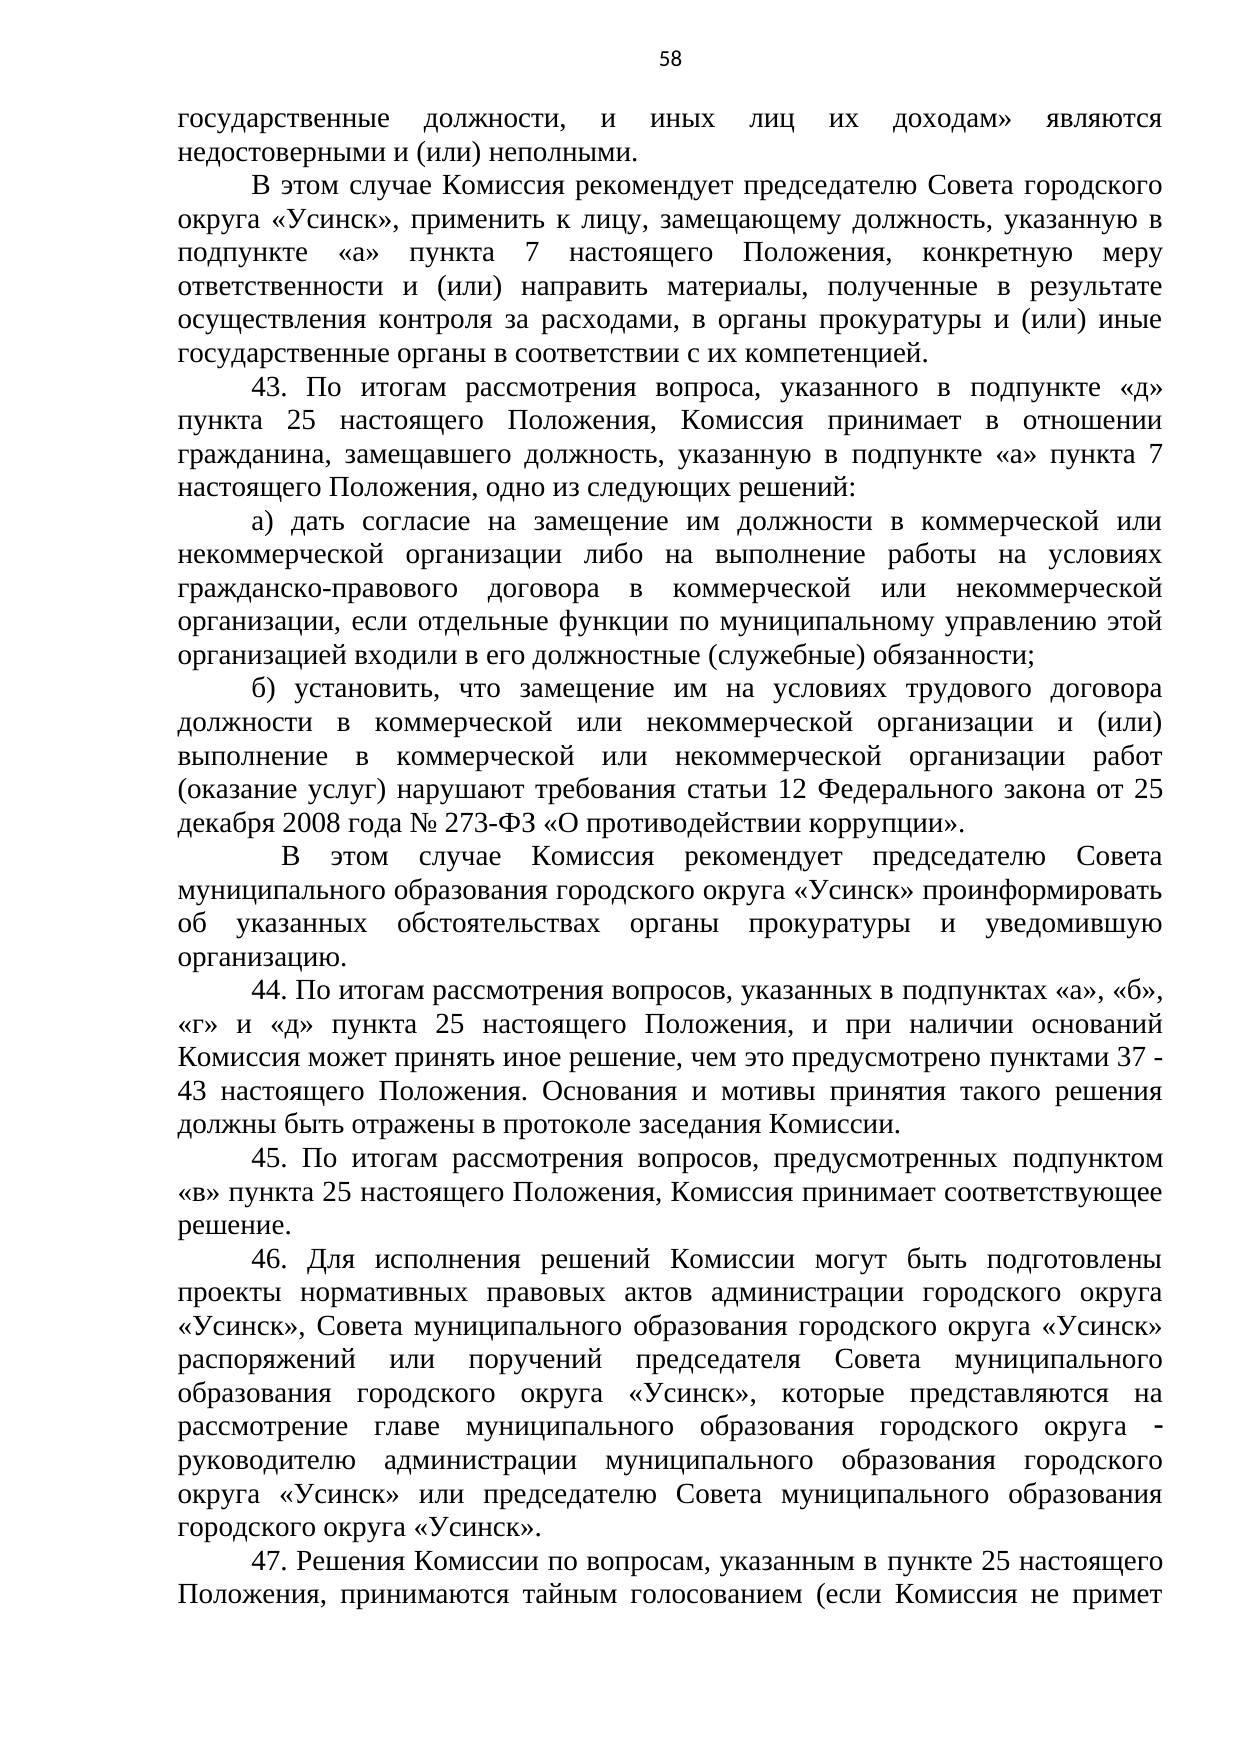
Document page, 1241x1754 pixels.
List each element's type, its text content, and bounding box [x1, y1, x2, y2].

text В этом случае Комиссия рекомендует председателю Совета муниципального образования городского округа «Усинск» проинформировать об указанных обстоятельствах органы прокуратуры и уведомившую организацию. [177, 838, 1163, 972]
text 45. По итогам рассмотрения вопросов, предусмотренных подпунктом «в» пункта 25 настоящего Положения, Комиссия принимает соответствующее решение. [177, 1140, 1163, 1241]
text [177, 100, 1163, 167]
text 46. Для исполнения решений Комиссии могут быть подготовлены проекты нормативных правовых актов администрации городского округа «Усинск», Совета муниципального образования городского округа «Усинск» распоряжений или поручений председателя Совета муниципального образования городского округа «Усинск», которые представляются на рассмотрение главе муниципального образования городского округа руководителю администрации муниципального образования городского округа «Усинск» или председателю Совета муниципального образования городского округа «Усинск». [177, 1241, 1163, 1543]
text 44. По итогам рассмотрения вопросов, указанных в подпунктах «а», «б», «г» и «д» пункта 25 настоящего Положения, и при наличии оснований Комиссия может принять иное решение, чем это предусмотрено пунктами 37 - 43 настоящего Положения. Основания и мотивы принятия такого решения должны быть отражены в протоколе заседания Комиссии. [177, 972, 1163, 1140]
text В этом случае Комиссия рекомендует председателю Совета городского округа «Усинск», применить к лицу, замещающему должность, указанную в подпункте «а» пункта 7 настоящего Положения, конкретную меру ответственности и (или) направить материалы, полученные в результате осуществления контроля за расходами, в органы прокуратуры и (или) иные государственные органы в соответствии с их компетенцией. [177, 167, 1163, 369]
text б) установить, что замещение им на условиях трудового договора должности в коммерческой или некоммерческой организации и (или) выполнение в коммерческой или некоммерческой организации работ (оказание услуг) нарушают требования статьи 12 Федерального закона от 25 декабря 2008 года № 273-ФЗ «О противодействии коррупции». [177, 671, 1163, 838]
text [177, 1543, 1163, 1610]
text 43. По итогам рассмотрения вопроса, указанного в подпункте «д» пункта 25 настоящего Положения, Комиссия принимает в отношении гражданина, замещавшего должность, указанную в подпункте «а» пункта 7 настоящего Положения, одно из следующих решений: [177, 369, 1163, 503]
text а) дать согласие на замещение им должности в коммерческой или некоммерческой организации либо на выполнение работы на условиях гражданско-правового договора в коммерческой или некоммерческой организации, если отдельные функции по муниципальному управлению этой организацией входили в его должностные (служебные) обязанности; [177, 503, 1163, 671]
